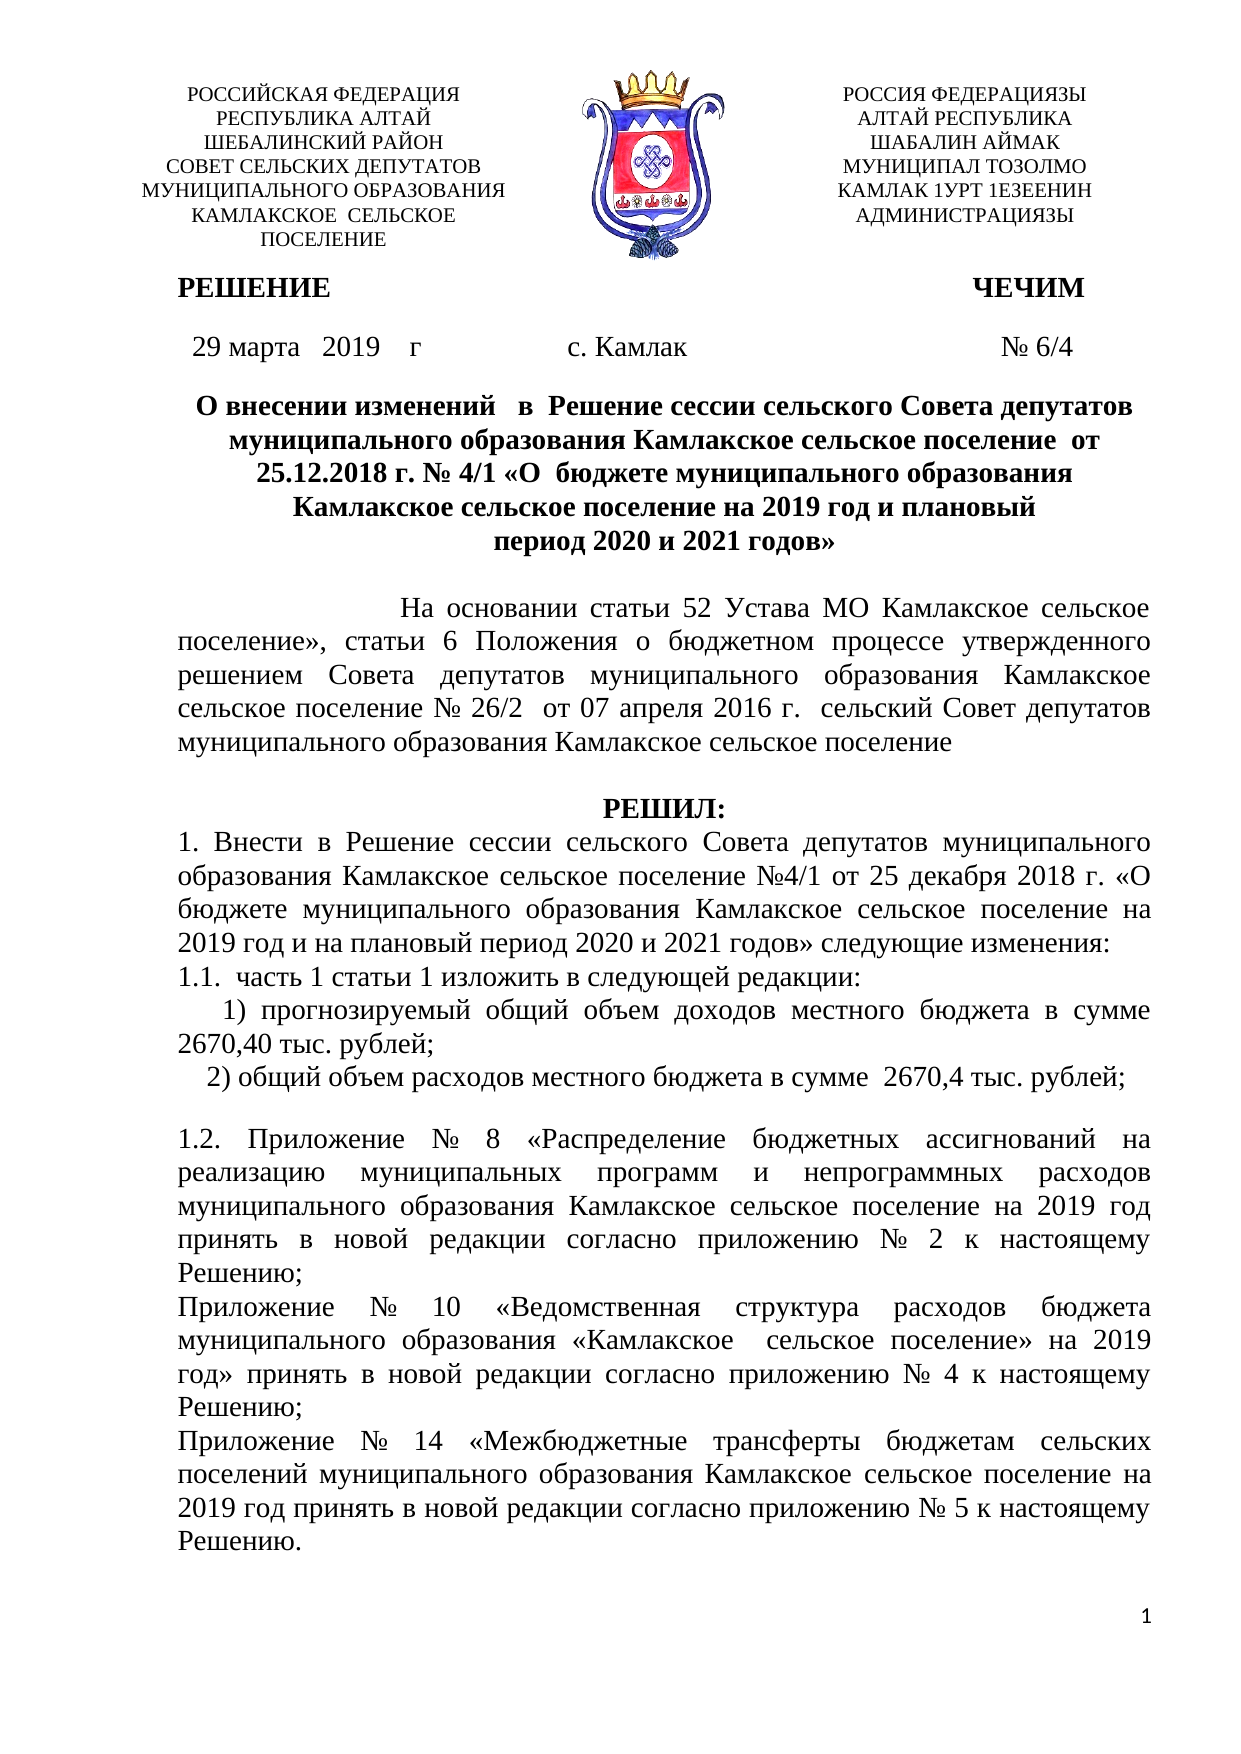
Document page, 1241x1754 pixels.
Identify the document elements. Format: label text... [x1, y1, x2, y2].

text 1. Внести в Решение сессии сельского Совета депутатов муниципального образования Камлакское сельское поселение №4/1 от 25 декабря 2018 г. «О бюджете муниципального образования Камлакское сельское поселение на 2019 год и на плановый период 2020 и 2021 годов» следующие изменения: [177, 824, 1152, 959]
text РЕШЕНИЕ ЧЕЧИМ [177, 126, 1152, 303]
text 1.2. Приложение № 8 «Распределение бюджетных ассигнований на реализацию муниципальных программ и непрограммных расходов муниципального образования Камлакское сельское поселение на 2019 год принять в новой редакции согласно приложению № 2 к настоящему Решению; [177, 1121, 1152, 1289]
text 29 марта 2019 г с. Камлак № 6/4 [177, 329, 1152, 363]
text 2) общий объем расходов местного бюджета в сумме 2670,4 тыс. рублей; [177, 1059, 1152, 1093]
text О внесении изменений в Решение сессии сельского Совета депутатов муниципального образования Камлакское сельское поселение от 25.12.2018 г. № 4/1 «О бюджете муниципального образования Камлакское сельское поселение на 2019 год и плановый [177, 388, 1152, 523]
text РЕШИЛ: [177, 791, 1152, 824]
text На основании статьи 52 Устава МО Камлакское сельское поселение», статьи 6 Положения о бюджетном процессе утвержденного решением Совета депутатов муниципального образования Камлакское сельское поселение № 26/2 от 07 апреля 2016 г. сельский Совет депутатов муниципального образования Камлакское сельское поселение [177, 590, 1152, 757]
text Приложение № 14 «Межбюджетные трансферты бюджетам сельских поселений муниципального образования Камлакское сельское поселение на 2019 год принять в новой редакции согласно приложению № 5 к настоящему Решению. [177, 1423, 1152, 1557]
text 1.1. часть 1 статьи 1 изложить в следующей редакции: [177, 959, 1152, 992]
text Приложение № 10 «Ведомственная структура расходов бюджета муниципального образования «Камлакское сельское поселение» на 2019 год» принять в новой редакции согласно приложению № 4 к настоящему Решению; [177, 1289, 1152, 1423]
text период 2020 и 2021 годов» [177, 523, 1152, 556]
text 1) прогнозируемый общий объем доходов местного бюджета в сумме 2670,40 тыс. рублей; [177, 992, 1152, 1059]
